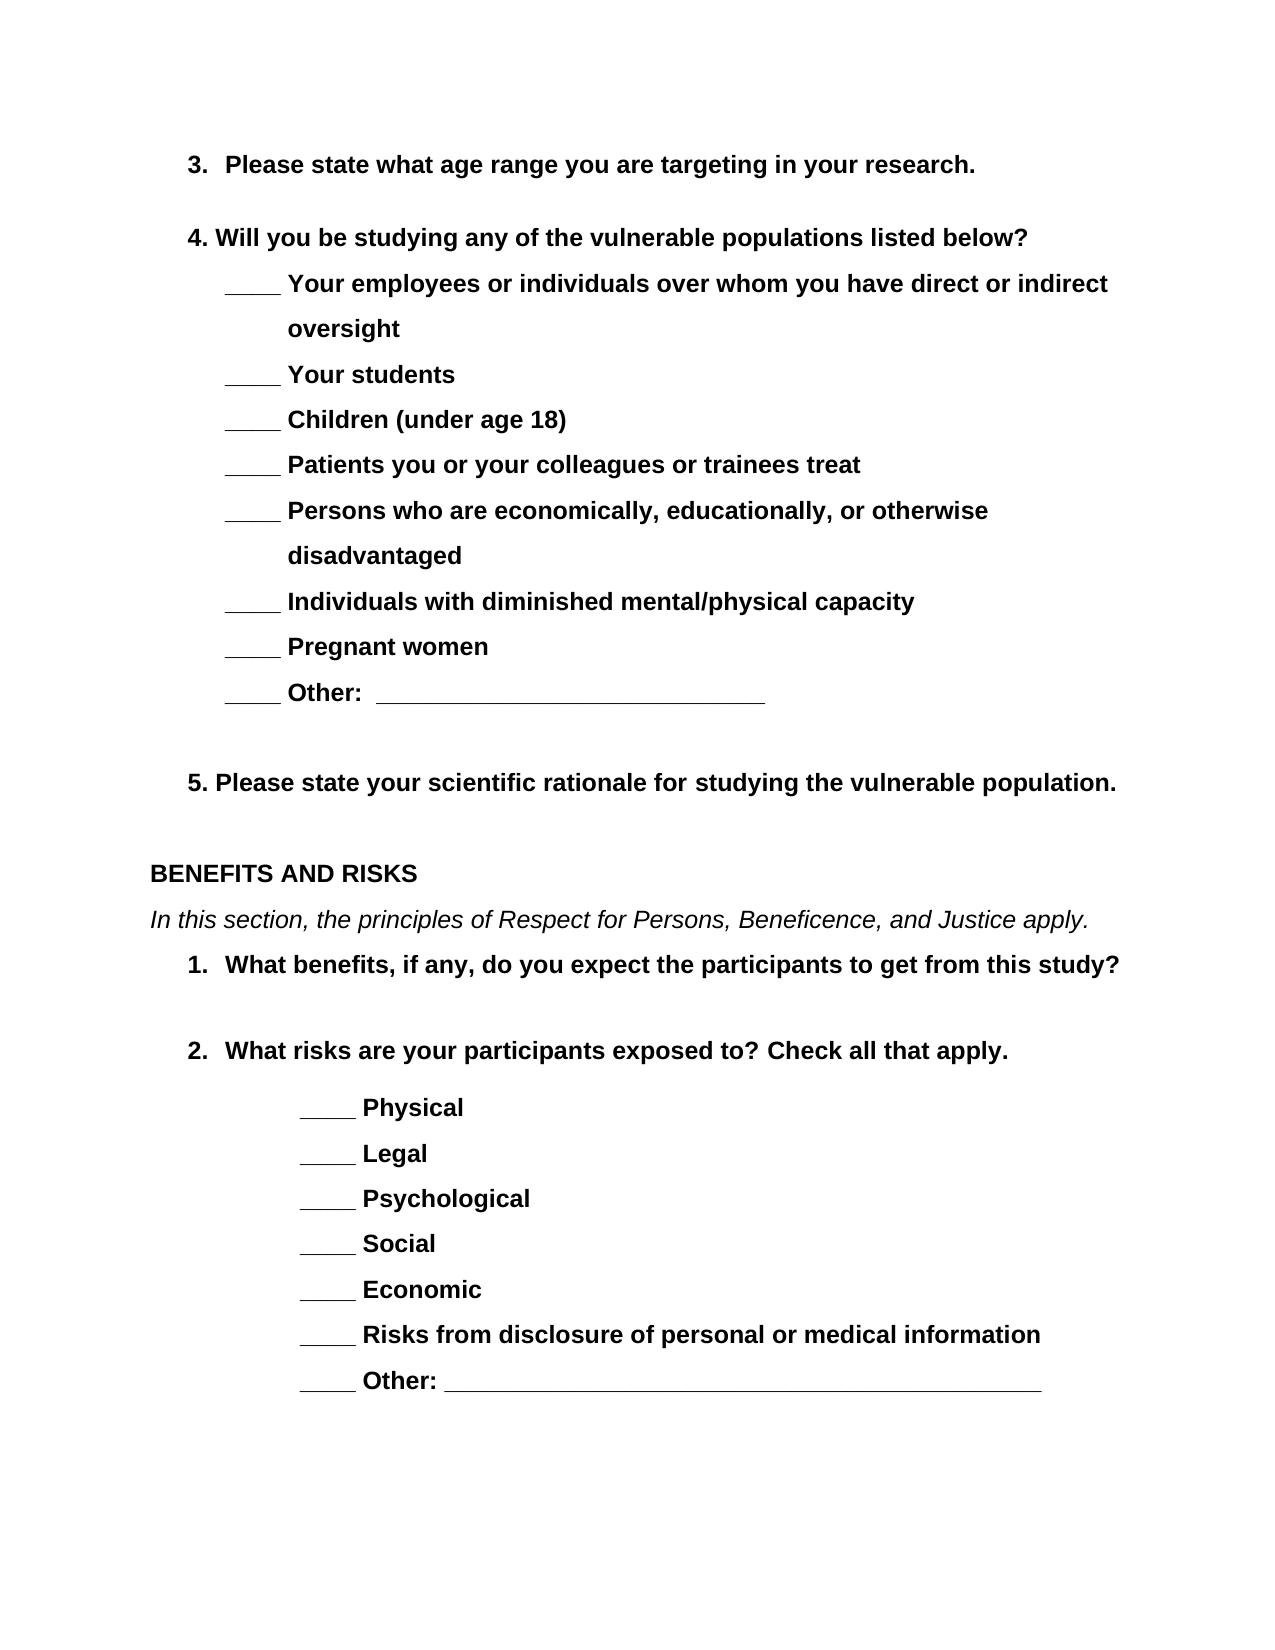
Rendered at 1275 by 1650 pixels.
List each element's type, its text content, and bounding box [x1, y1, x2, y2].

text ____ Children (under age 18) [150, 405, 1125, 434]
text ____ Your employees or individuals over whom you have direct or indirect [150, 269, 1125, 298]
text ____ Other: ___________________________________________ [300, 1366, 1125, 1394]
text ____ Physical [300, 1093, 1125, 1122]
text ____ Legal [300, 1138, 1125, 1167]
text ____ Persons who are economically, educationally, or otherwise [187, 496, 1125, 525]
text BENEFITS AND RISKS [150, 859, 1125, 888]
text ____ Social [300, 1229, 1125, 1258]
text ____ Your students [150, 360, 1125, 388]
text ____ Pregnant women [150, 632, 1125, 661]
text 5. Please state your scientific rationale for studying the vulnerable population. [187, 768, 1125, 797]
text ____ Risks from disclosure of personal or medical information [300, 1320, 1125, 1349]
list Please state what age range you are targeting in your research. [187, 150, 1125, 179]
text ____ Economic [300, 1275, 1125, 1303]
list What benefits, if any, do you expect the participants to get from this study? [187, 950, 1125, 979]
text ____ Patients you or your colleagues or trainees treat [150, 451, 1125, 479]
text ____ Individuals with diminished mental/physical capacity [150, 587, 1125, 616]
text 4. Will you be studying any of the vulnerable populations listed below? [150, 223, 1125, 252]
text ____ Other: ____________________________ [150, 678, 1125, 706]
text In this section, the principles of Respect for Persons, Beneficence, and Justice apply. [150, 905, 1125, 933]
text disadvantaged [187, 541, 1125, 570]
list What risks are your participants exposed to? Check all that apply. [187, 1036, 1125, 1065]
text ____ Psychological [300, 1184, 1125, 1213]
text oversight [225, 314, 1125, 343]
